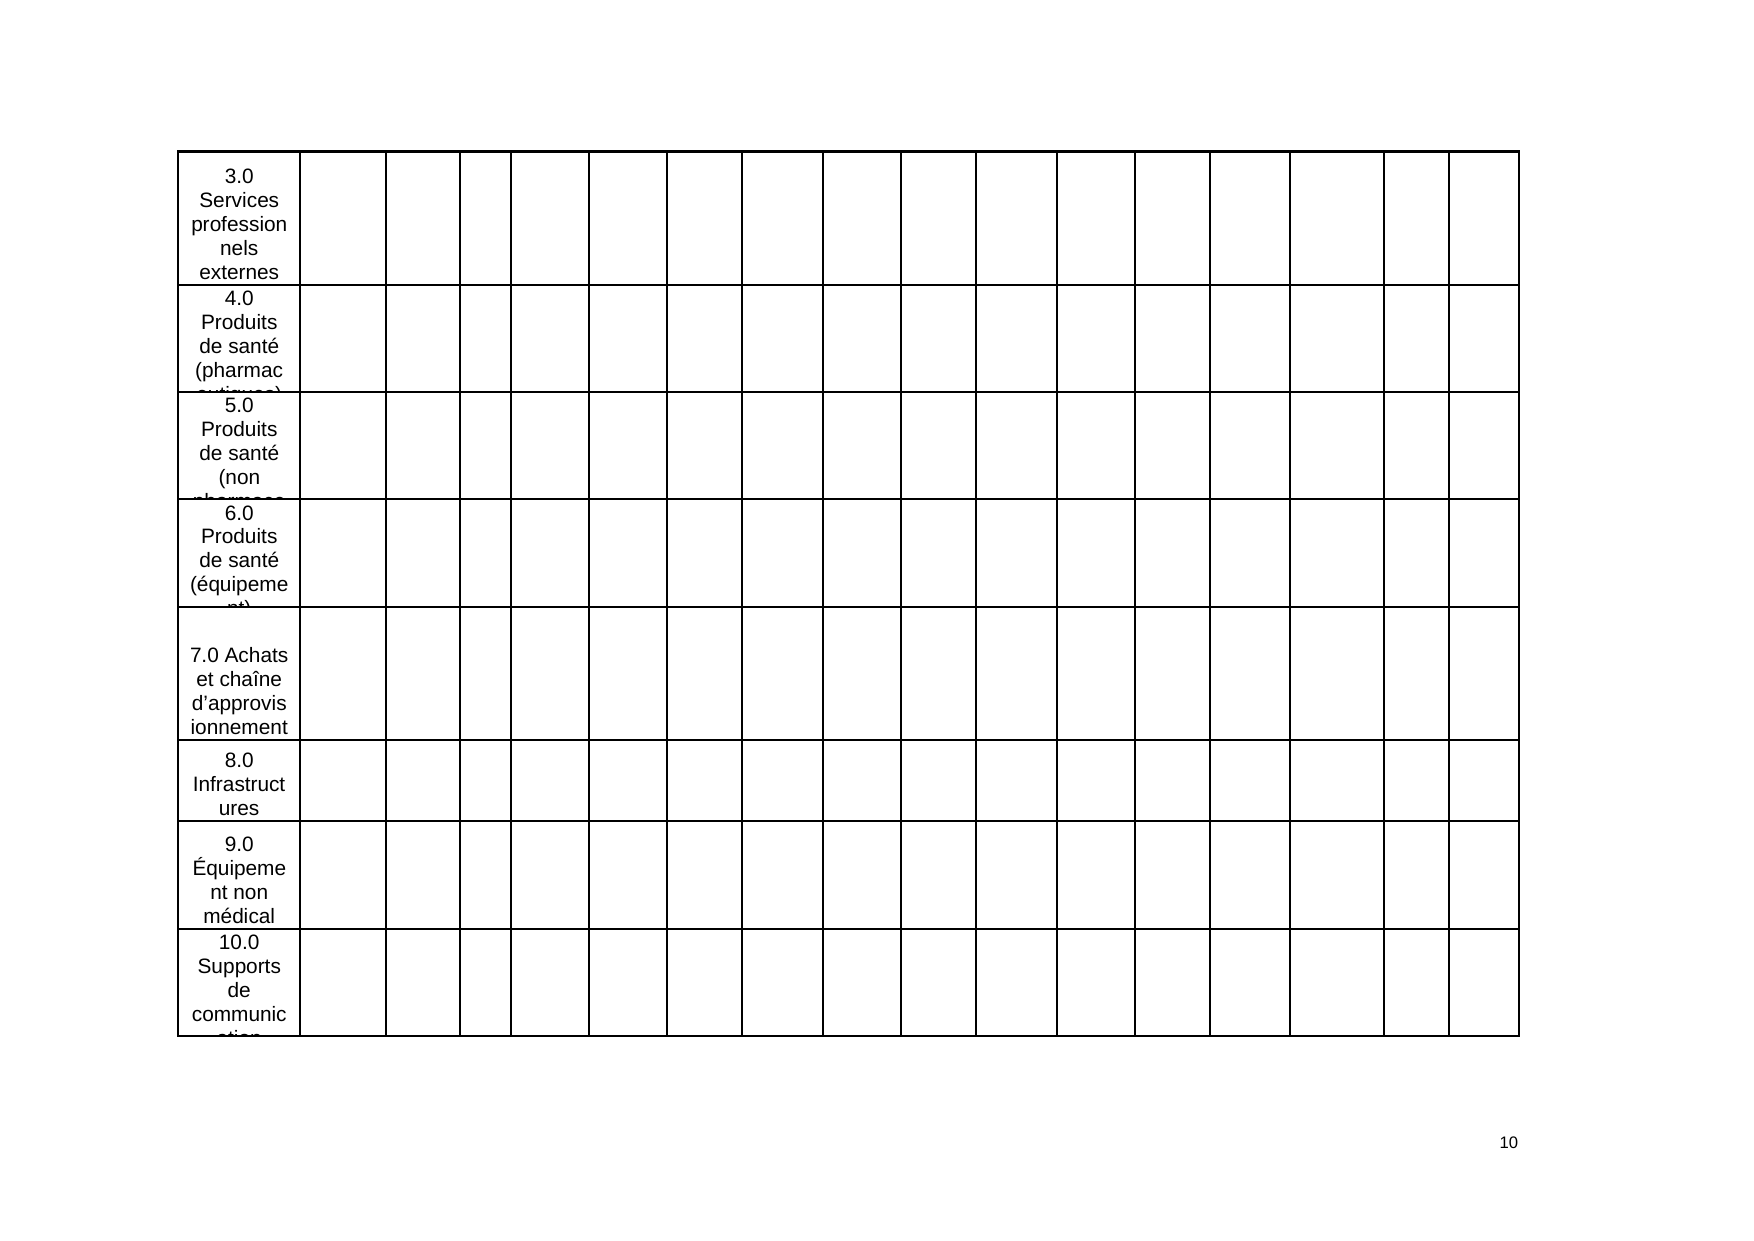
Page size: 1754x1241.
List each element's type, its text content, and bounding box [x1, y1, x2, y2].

table_cell [824, 930, 900, 1035]
table_cell 4.0 Produits de santé (pharmaceutiques) [179, 286, 299, 391]
table_cell [1291, 153, 1383, 284]
table_cell 3.0 Services professionnels externes [179, 153, 299, 284]
table_cell [512, 608, 588, 739]
table_cell [590, 153, 666, 284]
table_cell [1136, 822, 1209, 927]
table_cell [301, 393, 385, 498]
table_cell [387, 153, 459, 284]
table_cell [1136, 741, 1209, 820]
table_cell [301, 608, 385, 739]
table_cell [1058, 608, 1134, 739]
table_cell [902, 393, 975, 498]
table_cell [387, 393, 459, 498]
table_cell [902, 153, 975, 284]
table_cell [461, 822, 510, 927]
table_cell [1058, 930, 1134, 1035]
table_cell [743, 153, 822, 284]
table_cell [668, 930, 741, 1035]
table_cell 10.0 Supports de communication [179, 930, 299, 1035]
table_cell [461, 500, 510, 606]
table_cell [1450, 741, 1518, 820]
table_cell [902, 822, 975, 927]
table_cell [590, 286, 666, 391]
table_cell [977, 930, 1056, 1035]
table_cell 6.0 Produits de santé (équipement) [179, 500, 299, 606]
table_cell [461, 741, 510, 820]
table_cell [668, 286, 741, 391]
table_cell [1058, 153, 1134, 284]
table_cell [668, 153, 741, 284]
table_cell [1058, 286, 1134, 391]
table_cell [668, 500, 741, 606]
table_cell [977, 500, 1056, 606]
table_cell [461, 930, 510, 1035]
table_cell [1450, 930, 1518, 1035]
table_cell [743, 930, 822, 1035]
table_cell [824, 741, 900, 820]
table_cell [1136, 930, 1209, 1035]
table_cell [1385, 153, 1448, 284]
table_cell [824, 822, 900, 927]
table_cell [461, 608, 510, 739]
table_cell [590, 393, 666, 498]
table_cell [1211, 153, 1289, 284]
table_cell [824, 153, 900, 284]
table_cell 5.0 Produits de santé (non pharmaceutiques) [179, 393, 299, 498]
table_cell [1450, 153, 1518, 284]
table_cell [668, 741, 741, 820]
table_cell [512, 822, 588, 927]
table_cell [1450, 822, 1518, 927]
table_cell [512, 930, 588, 1035]
table_cell [1291, 500, 1383, 606]
table_cell [1136, 393, 1209, 498]
table_cell [824, 393, 900, 498]
table_cell [902, 930, 975, 1035]
table_cell [743, 608, 822, 739]
table_cell [902, 608, 975, 739]
table_cell 8.0 Infrastructures [179, 741, 299, 820]
table_cell [1291, 822, 1383, 927]
table_cell [1385, 741, 1448, 820]
table_cell [668, 608, 741, 739]
table_cell [1291, 608, 1383, 739]
table_cell 7.0 Achats et chaîne d’approvisionnement [179, 608, 299, 739]
table_cell [512, 286, 588, 391]
table_cell [824, 286, 900, 391]
table_cell [1211, 741, 1289, 820]
table_cell [301, 286, 385, 391]
table_cell [902, 741, 975, 820]
table_cell [1291, 393, 1383, 498]
table_cell [1211, 393, 1289, 498]
table_cell [977, 822, 1056, 927]
table_cell [461, 153, 510, 284]
table_cell [1136, 608, 1209, 739]
table_cell [1058, 741, 1134, 820]
table_cell [512, 393, 588, 498]
table_cell [301, 822, 385, 927]
table_cell [301, 930, 385, 1035]
table_cell [1450, 393, 1518, 498]
table_cell [1211, 822, 1289, 927]
table_cell [1385, 286, 1448, 391]
table_cell [590, 741, 666, 820]
table_cell [590, 822, 666, 927]
table_cell [977, 608, 1056, 739]
table_cell [743, 393, 822, 498]
table_cell [1136, 286, 1209, 391]
table_cell [1385, 500, 1448, 606]
table_cell [1291, 930, 1383, 1035]
table_cell [301, 741, 385, 820]
table_cell [301, 500, 385, 606]
table_cell [743, 286, 822, 391]
table_cell [512, 500, 588, 606]
table_cell [387, 741, 459, 820]
table_cell [977, 741, 1056, 820]
table_cell [668, 393, 741, 498]
table_cell [512, 153, 588, 284]
table_cell [902, 286, 975, 391]
table_cell [1450, 286, 1518, 391]
table_cell [590, 930, 666, 1035]
table_cell [301, 153, 385, 284]
table_cell [668, 822, 741, 927]
table_cell [387, 286, 459, 391]
table_cell [1058, 500, 1134, 606]
table_cell [1211, 930, 1289, 1035]
table_cell [387, 608, 459, 739]
table_cell [1291, 286, 1383, 391]
table_cell [1211, 608, 1289, 739]
table_cell [1385, 822, 1448, 927]
table_cell [743, 822, 822, 927]
table_cell [1385, 608, 1448, 739]
table_cell [1385, 393, 1448, 498]
table_cell [1211, 286, 1289, 391]
table_cell [590, 608, 666, 739]
table_cell [461, 286, 510, 391]
table_cell [387, 822, 459, 927]
table_cell [387, 500, 459, 606]
table_cell [1211, 500, 1289, 606]
table_cell [1058, 393, 1134, 498]
table_cell [977, 153, 1056, 284]
table_cell [590, 500, 666, 606]
table_cell [387, 930, 459, 1035]
table_cell [743, 741, 822, 820]
table_cell [902, 500, 975, 606]
table_cell [977, 393, 1056, 498]
table_cell [824, 500, 900, 606]
table_cell [1385, 930, 1448, 1035]
table_cell [1291, 741, 1383, 820]
table_cell [977, 286, 1056, 391]
table_cell [1136, 500, 1209, 606]
table_cell [743, 500, 822, 606]
table_cell [1136, 153, 1209, 284]
table_cell 9.0 Équipement non médical [179, 822, 299, 927]
table_cell [824, 608, 900, 739]
table_cell [1450, 608, 1518, 739]
table_cell [512, 741, 588, 820]
table_cell [1058, 822, 1134, 927]
table_cell [461, 393, 510, 498]
table_cell [1450, 500, 1518, 606]
